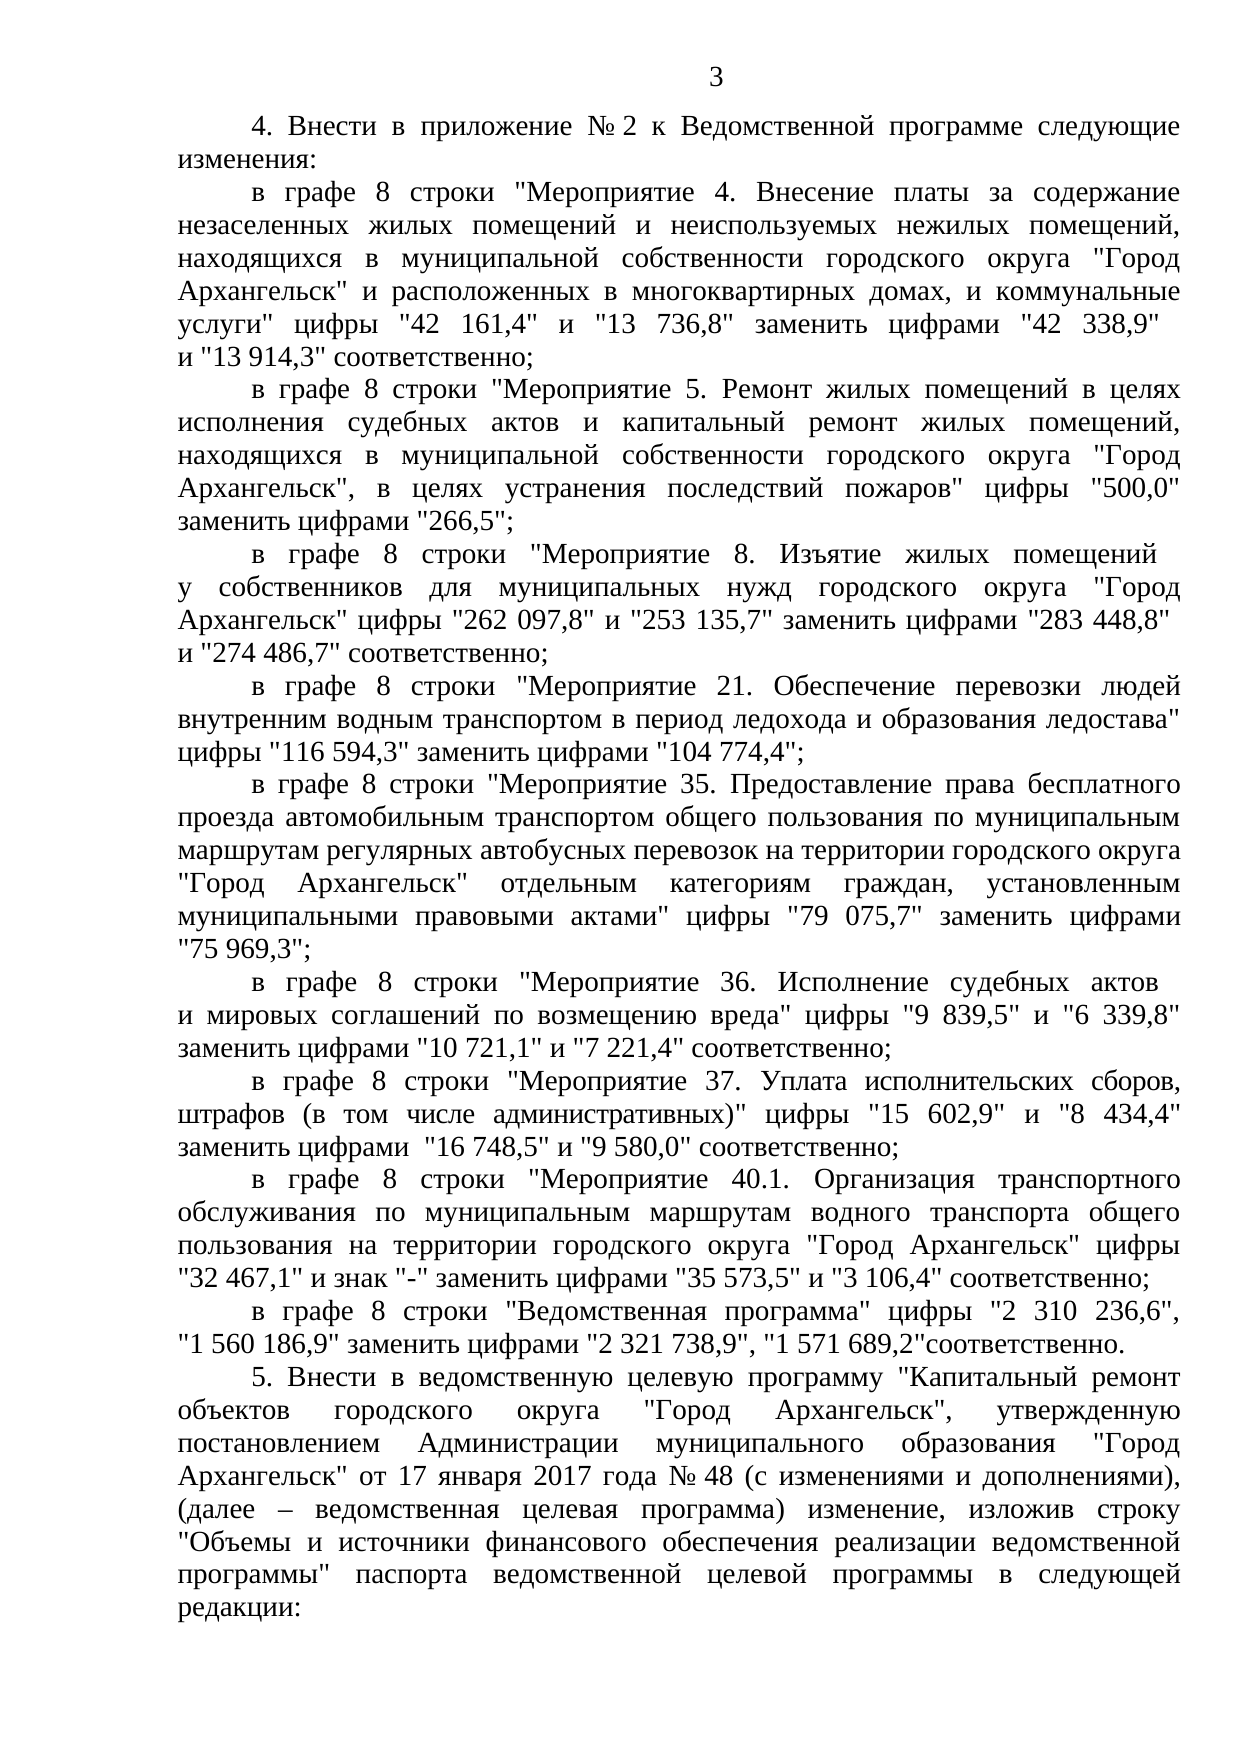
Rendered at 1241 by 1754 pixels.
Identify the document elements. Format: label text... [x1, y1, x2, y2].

text в графе 8 строки "Мероприятие 5. Ремонт жилых помещений в целях исполнения судебных актов и капитальный ремонт жилых помещений, находящихся в муниципальной собственности городского округа "Город Архангельск", в целях устранения последствий пожаров" цифры "500,0" заменить цифрами "266,5"; [177, 373, 1181, 537]
text 5. Внести в ведомственную целевую программу "Капитальный ремонт объектов городского округа "Город Архангельск", утвержденную постановлением Администрации муниципального образования "Город Архангельск" от 17 января 2017 года № 48 (с изменениями и дополнениями), (далее – ведомственная целевая программа) изменение, изложив строку "Объемы и источники финансового обеспечения реализации ведомственной программы" паспорта ведомственной целевой программы в следующей редакции: [177, 1360, 1181, 1623]
text в графе 8 строки "Мероприятие 35. Предоставление права бесплатного проезда автомобильным транспортом общего пользования по муниципальным маршрутам регулярных автобусных перевозок на территории городского округа "Город Архангельск" отдельным категориям граждан, установленным муниципальными правовыми актами" цифры "79 075,7" заменить цифрами "75 969,3"; [177, 768, 1181, 965]
text в графе 8 строки "Мероприятие 8. Изъятие жилых помещений у собственников для муниципальных нужд городского округа "Город Архангельск" цифры "262 097,8" и "253 135,7" заменить цифрами "283 448,8" и "274 486,7" соответственно; [177, 537, 1181, 669]
text в графе 8 строки "Мероприятие 37. Уплата исполнительских сборов, штрафов (в том числе административных)" цифры "15 602,9" и "8 434,4" заменить цифрами "16 748,5" и "9 580,0" соответственно; [177, 1064, 1181, 1163]
text в графе 8 строки "Мероприятие 36. Исполнение судебных актов и мировых соглашений по возмещению вреда" цифры "9 839,5" и "6 339,8" заменить цифрами "10 721,1" и "7 221,4" соответственно; [177, 965, 1181, 1064]
text в графе 8 строки "Мероприятие 4. Внесение платы за содержание незаселенных жилых помещений и неиспользуемых нежилых помещений, находящихся в муниципальной собственности городского округа "Город Архангельск" и расположенных в многоквартирных домах, и коммунальные услуги" цифры "42 161,4" и "13 736,8" заменить цифрами "42 338,9" и "13 914,3" соответственно; [177, 175, 1181, 373]
text в графе 8 строки "Мероприятие 40.1. Организация транспортного обслуживания по муниципальным маршрутам водного транспорта общего пользования на территории городского округа "Город Архангельск" цифры "32 467,1" и знак "-" заменить цифрами "35 573,5" и "3 106,4" соответственно; [177, 1163, 1181, 1294]
text 4. Внести в приложение № 2 к Ведомственной программе следующие изменения: [177, 109, 1181, 175]
text в графе 8 строки "Ведомственная программа" цифры "2 310 236,6", "1 560 186,9" заменить цифрами "2 321 738,9", "1 571 689,2"соответственно. [177, 1294, 1181, 1360]
text 3 [177, 59, 1181, 93]
text в графе 8 строки "Мероприятие 21. Обеспечение перевозки людей внутренним водным транспортом в период ледохода и образования ледостава" цифры "116 594,3" заменить цифрами "104 774,4"; [177, 669, 1181, 768]
